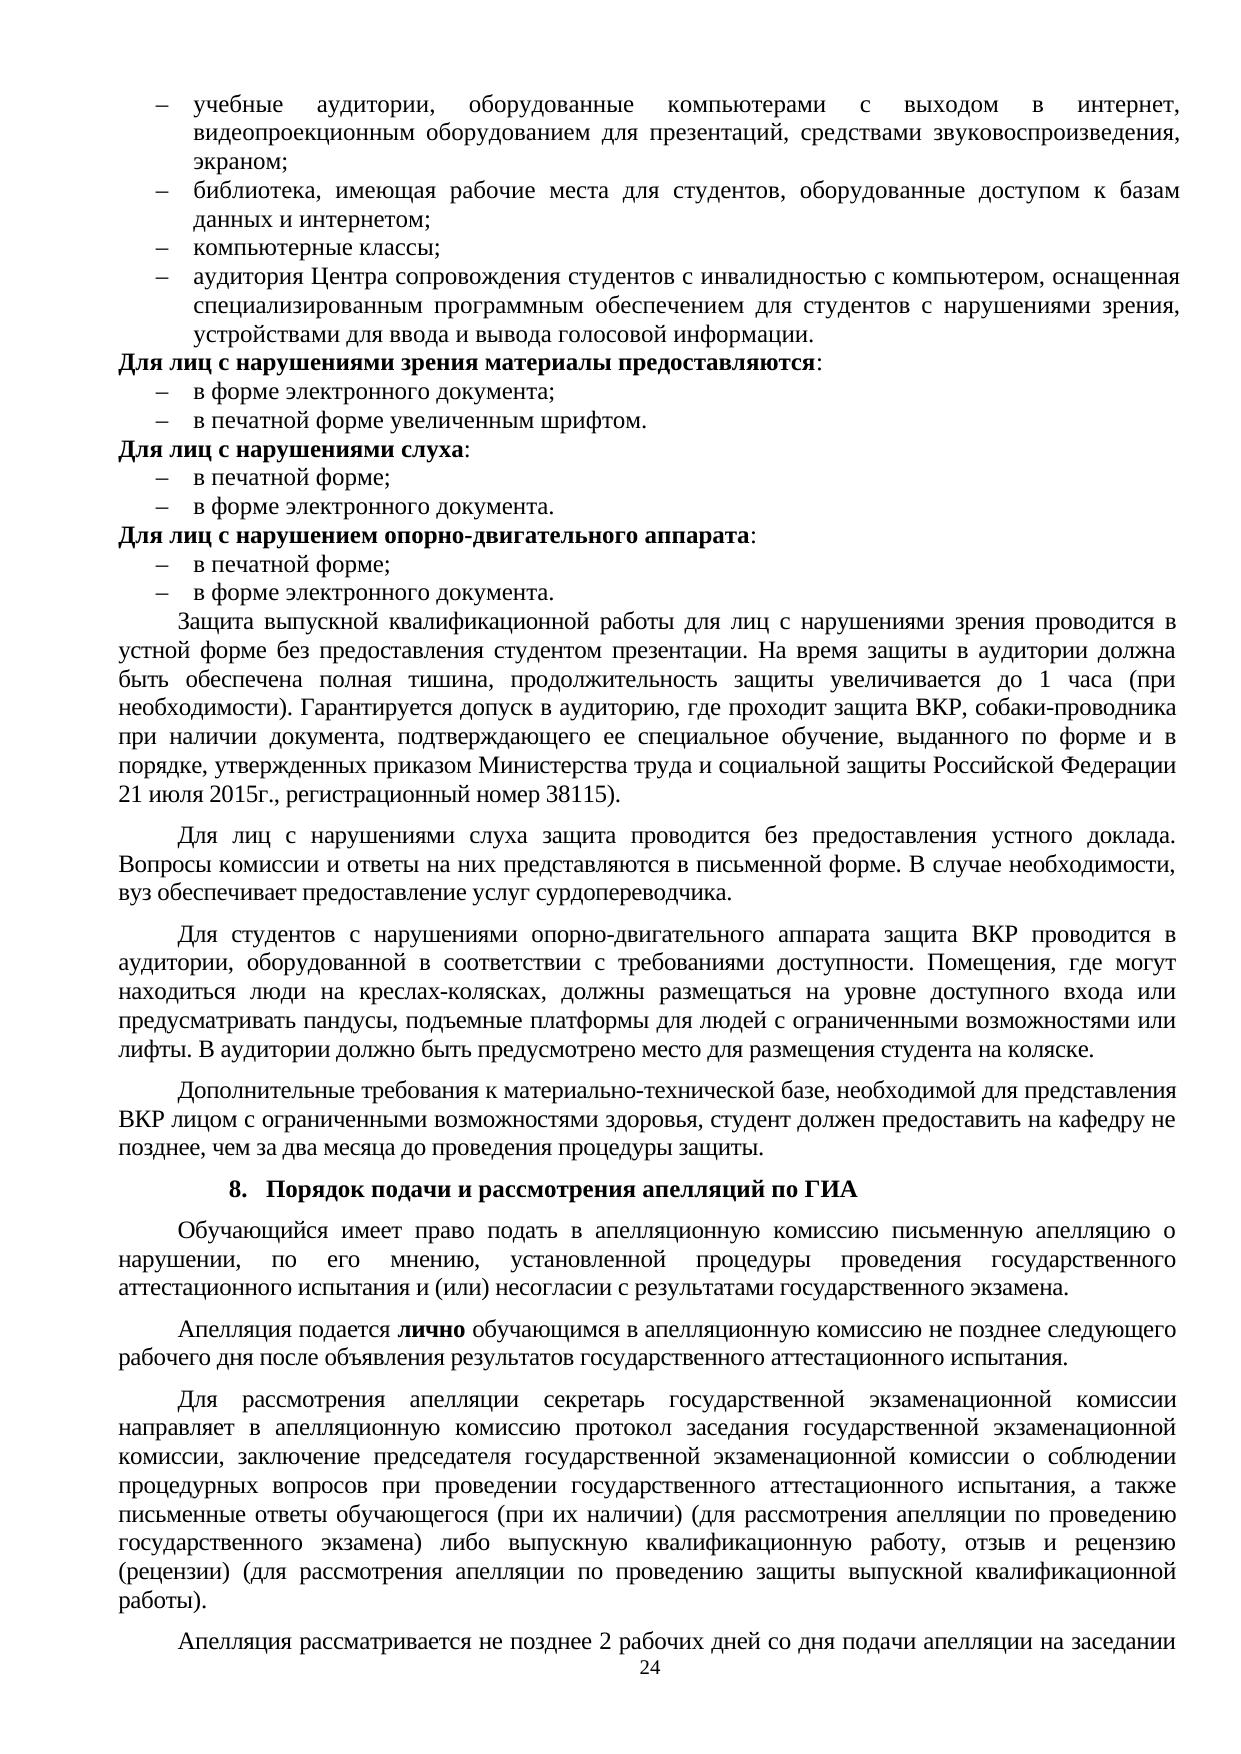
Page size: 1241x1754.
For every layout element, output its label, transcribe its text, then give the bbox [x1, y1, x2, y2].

text Для студентов с нарушениями опорно-двигательного аппарата защита ВКР проводится в аудитории, оборудованной в соответствии с требованиями доступности. Помещения, где могут находиться люди на креслах-колясках, должны размещаться на уровне доступного входа или предусматривать пандусы, подъемные платформы для людей с ограниченными возможностями или лифты. В аудитории должно быть предусмотрено место для размещения студента на коляске. [118, 919, 1177, 1062]
list компьютерные классы; [156, 232, 1181, 261]
list библиотека, имеющая рабочие места для студентов, оборудованные доступом к базам данных и интернетом; [156, 175, 1181, 232]
list в форме электронного документа; [156, 376, 1181, 405]
list в форме электронного документа. [156, 577, 1181, 606]
text Для лиц с нарушением опорно-двигательного аппарата: [118, 520, 1181, 549]
text Обучающийся имеет право подать в апелляционную комиссию письменную апелляцию о нарушении, по его мнению, установленной процедуры проведения государственного аттестационного испытания и (или) несогласии с результатами государственного экзамена. [118, 1215, 1177, 1301]
text Для лиц с нарушениями слуха защита проводится без предоставления устного доклада. Вопросы комиссии и ответы на них представляются в письменной форме. В случае необходимости, вуз обеспечивает предоставление услуг сурдопереводчика. [118, 820, 1177, 906]
list учебные аудитории, оборудованные компьютерами с выходом в интернет, видеопроекционным оборудованием для презентаций, средствами звуковоспроизведения, экраном; [156, 89, 1181, 175]
text Для лиц с нарушениями слуха: [118, 434, 1181, 462]
list аудитория Центра сопровождения студентов с инвалидностью с компьютером, оснащенная специализированным программным обеспечением для студентов с нарушениями зрения, устройствами для ввода и вывода голосовой информации. [156, 261, 1181, 347]
list в форме электронного документа. [156, 491, 1181, 520]
text Для лиц с нарушениями зрения материалы предоставляются: [118, 347, 1181, 376]
list в печатной форме; [156, 462, 1181, 491]
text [118, 1626, 1177, 1655]
text Защита выпускной квалификационной работы для лиц с нарушениями зрения проводится в устной форме без предоставления студентом презентации. На время защиты в аудитории должна быть обеспечена полная тишина, продолжительность защиты увеличивается до 1 часа (при необходимости). Гарантируется допуск в аудиторию, где проходит защита ВКР, собаки-проводника при наличии документа, подтверждающего ее специальное обучение, выданного по форме и в порядке, утвержденных приказом Министерства труда и социальной защиты Российской Федерации 21 июля 2015г., регистрационный номер 38115). [118, 606, 1177, 807]
text Апелляция подается лично обучающимся в апелляционную комиссию не позднее следующего рабочего дня после объявления результатов государственного аттестационного испытания. [118, 1314, 1177, 1371]
list в печатной форме; [156, 549, 1181, 577]
text Для рассмотрения апелляции секретарь государственной экзаменационной комиссии направляет в апелляционную комиссию протокол заседания государственной экзаменационной комиссии, заключение председателя государственной экзаменационной комиссии о соблюдении процедурных вопросов при проведении государственного аттестационного испытания, а также письменные ответы обучающегося (при их наличии) (для рассмотрения апелляции по проведению государственного экзамена) либо выпускную квалификационную работу, отзыв и рецензию (рецензии) (для рассмотрения апелляции по проведению защиты выпускной квалификационной работы). [118, 1384, 1177, 1614]
list Порядок подачи и рассмотрения апелляций по ГИА [228, 1174, 1177, 1202]
list в печатной форме увеличенным шрифтом. [156, 405, 1181, 434]
text Дополнительные требования к материально-технической базе, необходимой для представления ВКР лицом с ограниченными возможностями здоровья, студент должен предоставить на кафедру не позднее, чем за два месяца до проведения процедуры защиты. [118, 1075, 1177, 1161]
